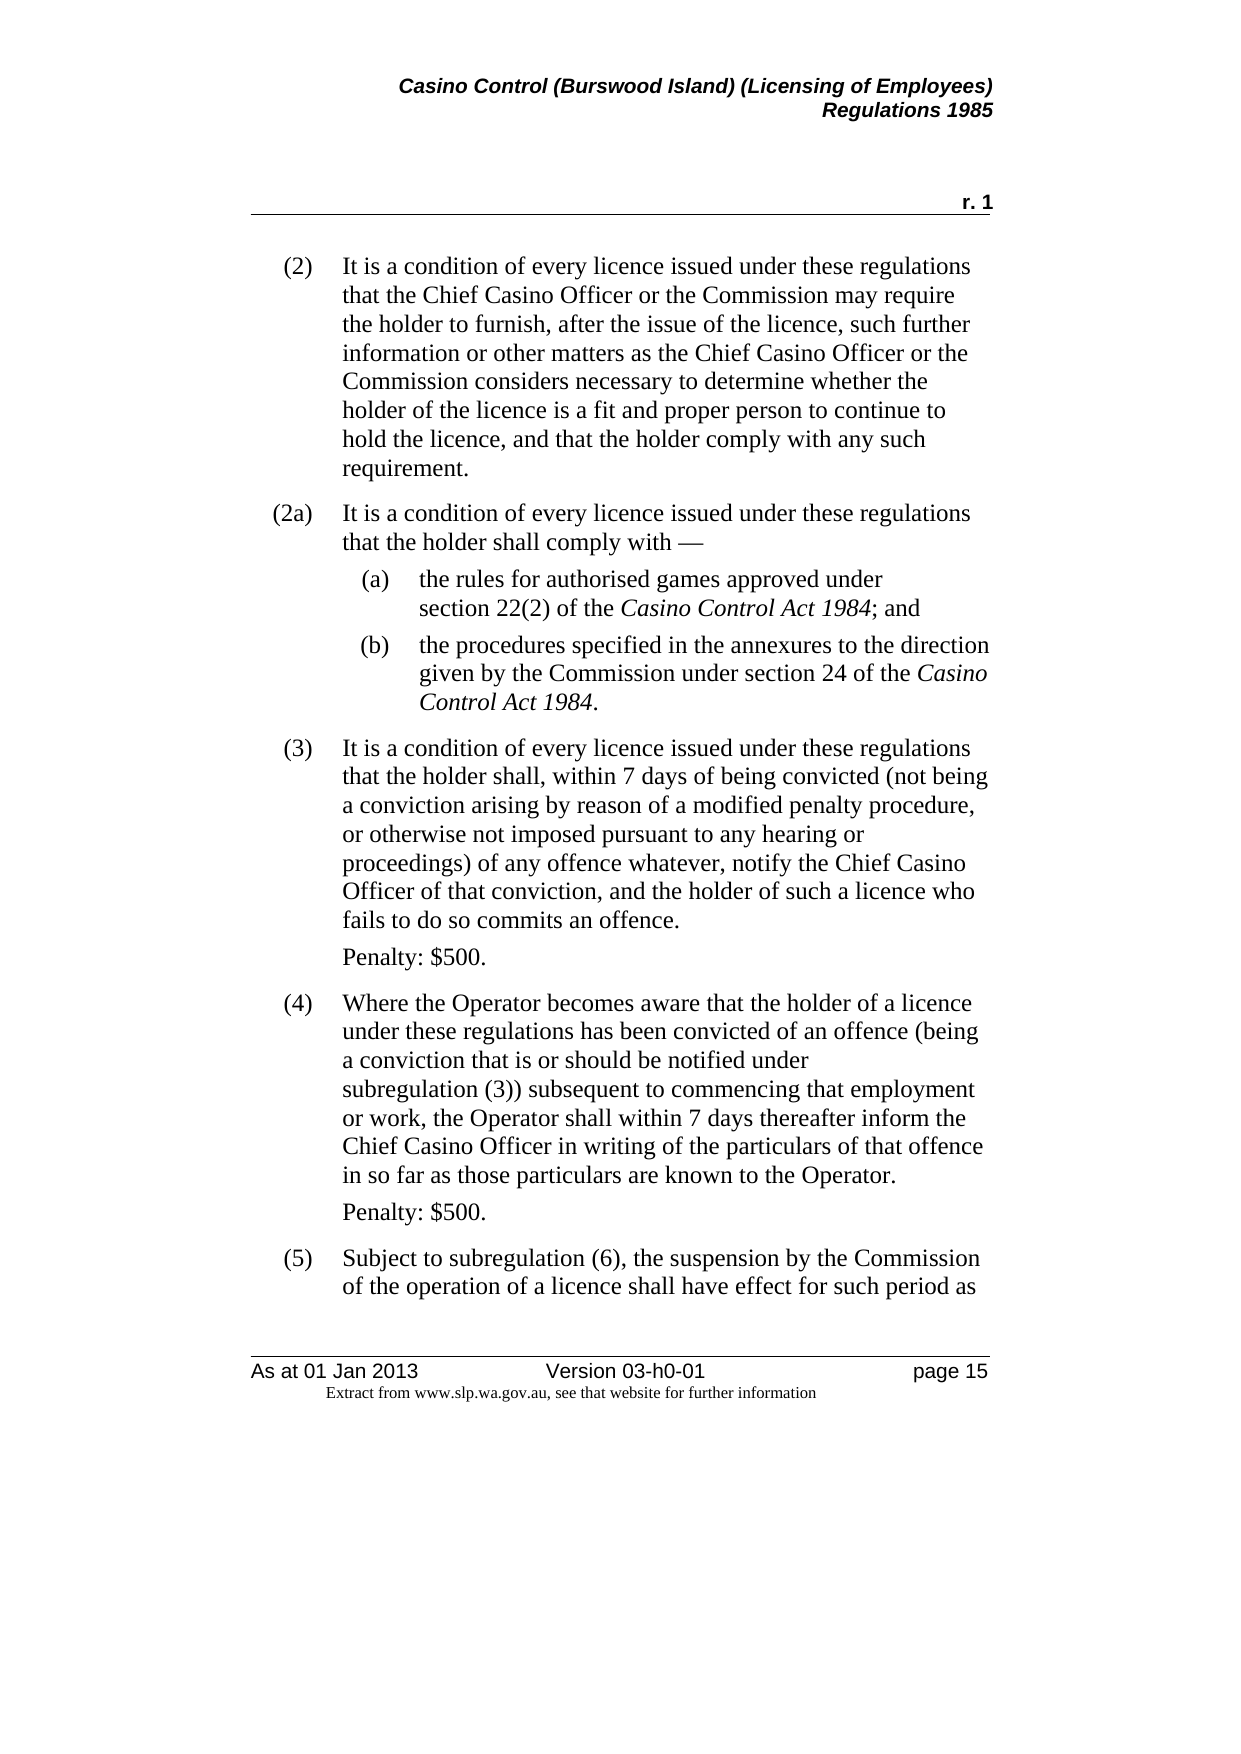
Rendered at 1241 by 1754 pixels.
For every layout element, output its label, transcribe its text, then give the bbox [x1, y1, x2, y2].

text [251, 1243, 990, 1300]
text (4) Where the Operator becomes aware that the holder of a licence under these regulations has been convicted of an offence (being a conviction that is or should be notified under subregulation (3)) subsequent to commencing that employment or work, the Operator shall within 7 days thereafter inform the Chief Casino Officer in writing of the particulars of that offence in so far as those particulars are known to the Operator. [251, 988, 990, 1189]
text (2) It is a condition of every licence issued under these regulations that the Chief Casino Officer or the Commission may require the holder to furnish, after the issue of the licence, such further information or other matters as the Chief Casino Officer or the Commission considers necessary to determine whether the holder of the licence is a fit and proper person to continue to hold the licence, and that the holder comply with any such requirement. [251, 251, 990, 481]
text Penalty: $500. [251, 942, 990, 971]
text Penalty: $500. [251, 1197, 990, 1226]
text (2a) It is a condition of every licence issued under these regulations that the holder shall comply with — [251, 498, 990, 556]
text (b) the procedures specified in the annexures to the direction given by the Commission under section 24 of the Casino Control Act 1984. [251, 630, 990, 716]
text (a) the rules for authorised games approved under section 22(2) of the Casino Control Act 1984; and [251, 564, 990, 621]
text (3) It is a condition of every licence issued under these regulations that the holder shall, within 7 days of being convicted (not being a conviction arising by reason of a modified penalty procedure, or otherwise not imposed pursuant to any hearing or proceedings) of any offence whatever, notify the Chief Casino Officer of that conviction, and the holder of such a licence who fails to do so commits an offence. [251, 733, 990, 934]
